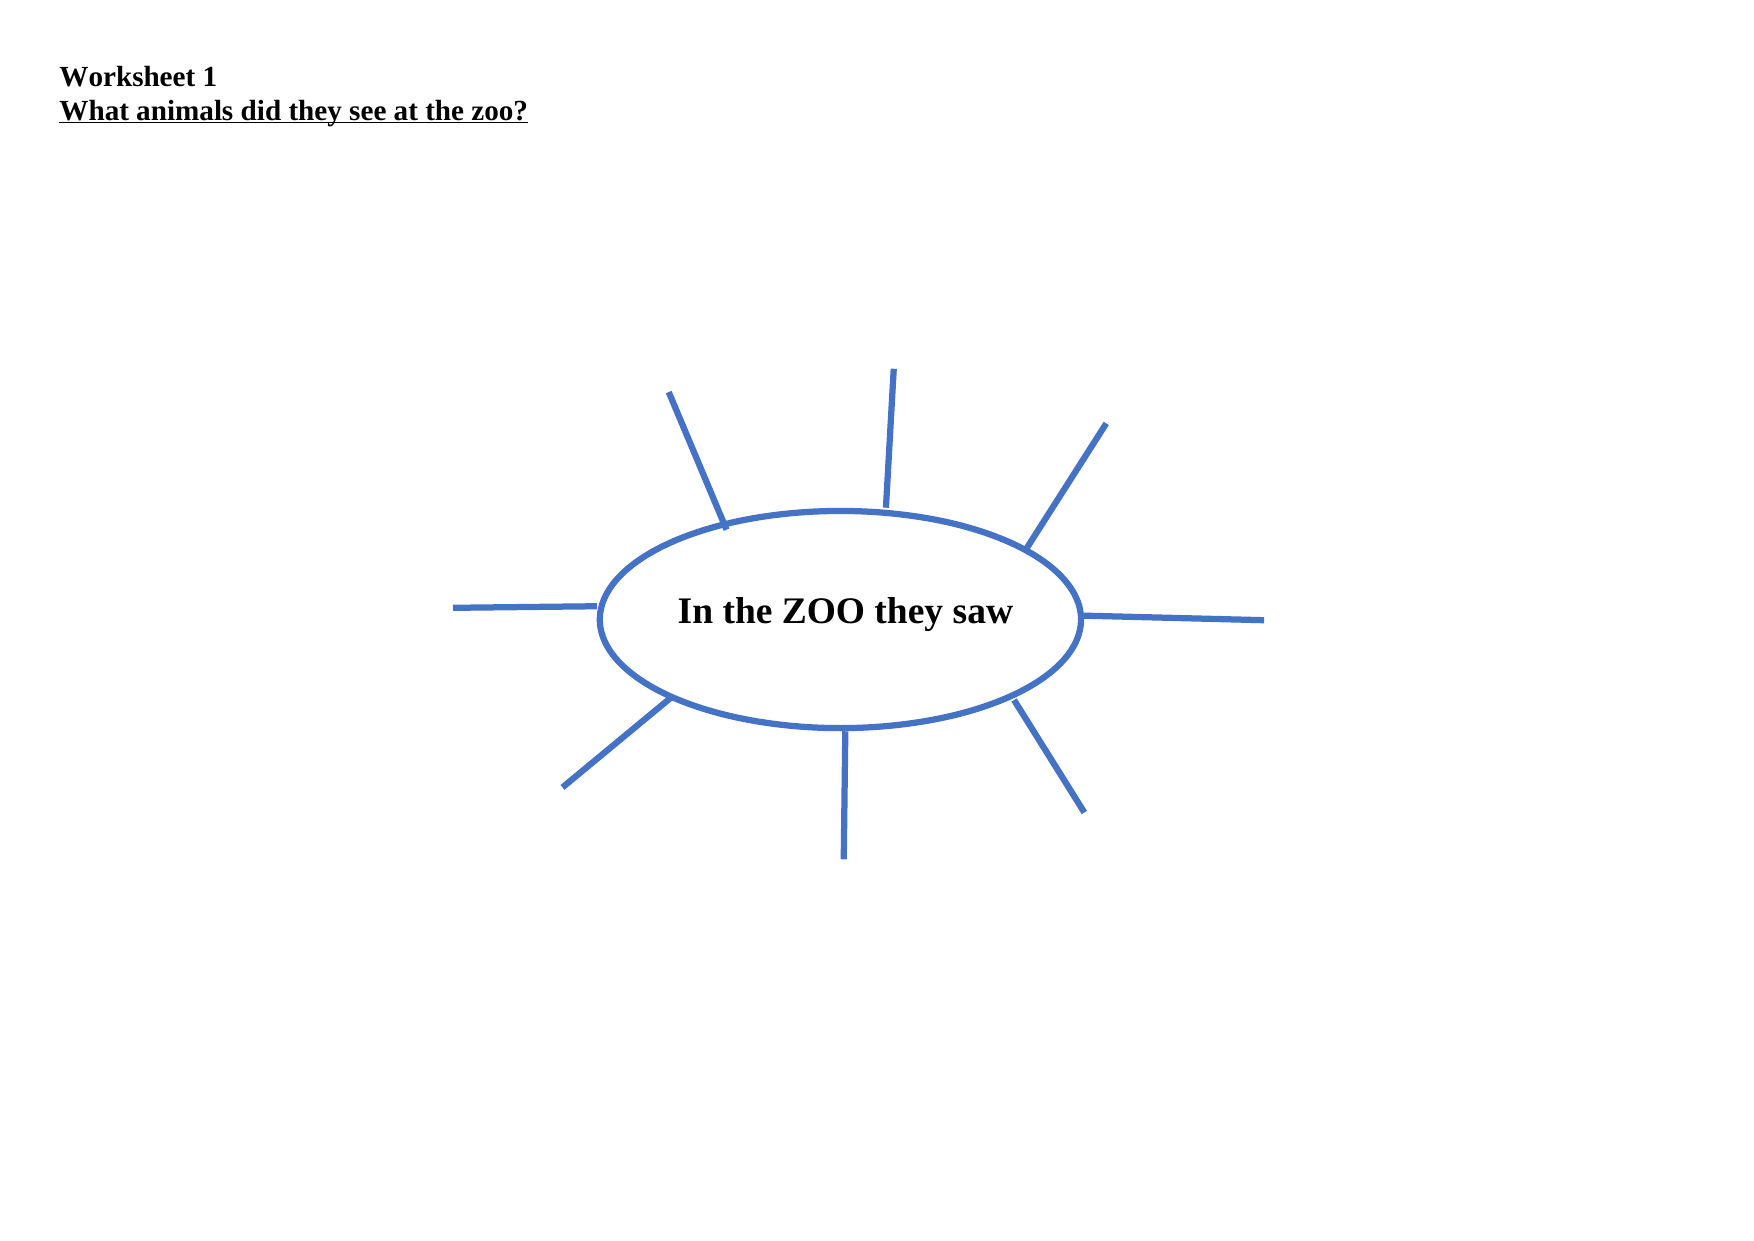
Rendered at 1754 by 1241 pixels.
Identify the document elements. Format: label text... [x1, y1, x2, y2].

text Worksheet 1 [59, 59, 1695, 93]
text What animals did they see at the zoo? [59, 93, 1695, 126]
